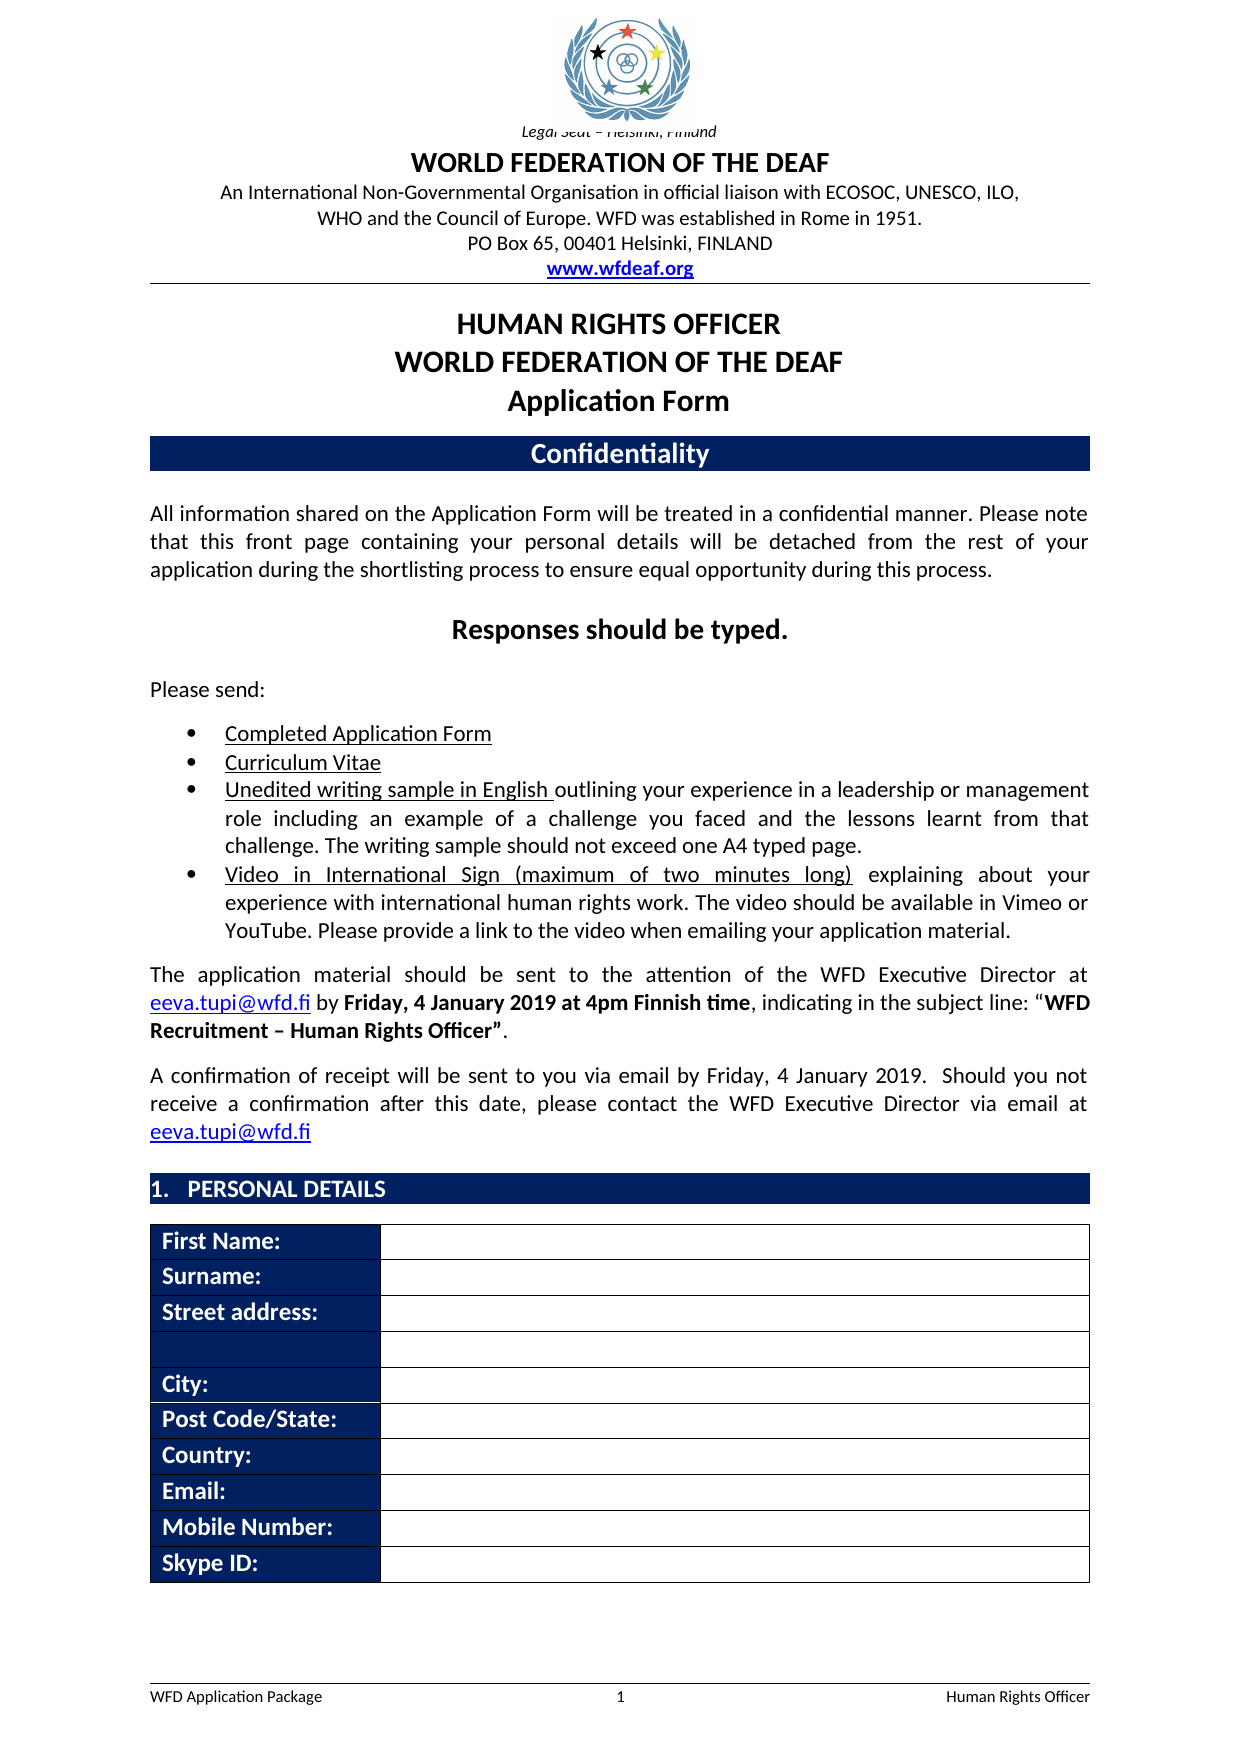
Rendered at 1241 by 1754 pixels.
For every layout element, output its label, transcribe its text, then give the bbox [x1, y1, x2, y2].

table_cell [151, 1332, 380, 1367]
text Confidentiality [150, 436, 1090, 471]
list PERSONAL DETAILS [150, 1173, 1090, 1204]
table_cell [381, 1332, 1089, 1367]
table_cell [381, 1511, 1089, 1546]
table_cell Skype ID: [151, 1547, 380, 1582]
table_header First Name: [151, 1225, 380, 1259]
text Please send: [150, 675, 1090, 703]
table_cell Post Code/State: [151, 1404, 380, 1438]
subtitle WORLD FEDERATION OF THE DEAF [150, 343, 1087, 381]
text PO Box 65, 00401 Helsinki, FINLAND [150, 230, 1090, 256]
table_cell [381, 1368, 1089, 1402]
table_cell [381, 1475, 1089, 1510]
text The application material should be sent to the attention of the WFD Executive Director at eeva.tupi@wfd.fi by Friday, 4 January 2019 at 4pm Finnish time, indicating in the subject line: “WFD Recruitment – Human Rights Officer”. [150, 960, 1090, 1044]
subtitle HUMAN RIGHTS OFFICER [150, 304, 1087, 343]
text Legal Seat – Helsinki, Finland [150, 121, 1090, 141]
table_cell Mobile Number: [151, 1511, 380, 1546]
table_cell City: [151, 1368, 380, 1402]
table_cell [381, 1547, 1089, 1582]
table_cell Street address: [151, 1296, 380, 1331]
table_cell Surname: [151, 1260, 380, 1295]
table_header [381, 1225, 1089, 1259]
text WHO and the Council of Europe. WFD was established in Rome in 1951. [150, 205, 1090, 230]
table_cell [381, 1404, 1089, 1438]
text www.wfdeaf.org [150, 256, 1090, 283]
text A confirmation of receipt will be sent to you via email by Friday, 4 January 2019. Should you not receive a confirmation after this date, please contact the WFD Executive Director via email at eeva.tupi@wfd.fi [150, 1061, 1090, 1145]
picture [553, 13, 698, 132]
table_cell [381, 1260, 1089, 1295]
table_cell Email: [151, 1475, 380, 1510]
text Responses should be typed. [150, 611, 1090, 647]
table_cell [381, 1439, 1089, 1474]
list Completed Application Form [187, 719, 1090, 748]
text WORLD FEDERATION OF THE DEAF [150, 144, 1090, 179]
table_cell [381, 1296, 1089, 1331]
text All information shared on the Application Form will be treated in a confidential manner. Please note that this front page containing your personal details will be detached from the rest of your application during the shortlisting process to ensure equal opportunity during this process. [150, 499, 1090, 583]
table_cell Country: [151, 1439, 380, 1474]
list Unedited writing sample in English outlining your experience in a leadership or management role including an example of a challenge you faced and the lessons learnt from that challenge. The writing sample should not exceed one A4 typed page. [187, 776, 1090, 860]
subtitle Application Form [150, 381, 1087, 419]
list Video in International Sign (maximum of two minutes long) explaining about your experience with international human rights work. The video should be available in Vimeo or YouTube. Please provide a link to the video when emailing your application material. [187, 860, 1090, 944]
text An International Non-Governmental Organisation in official liaison with ECOSOC, UNESCO, ILO, [150, 179, 1090, 205]
list Curriculum Vitae [187, 748, 1090, 776]
